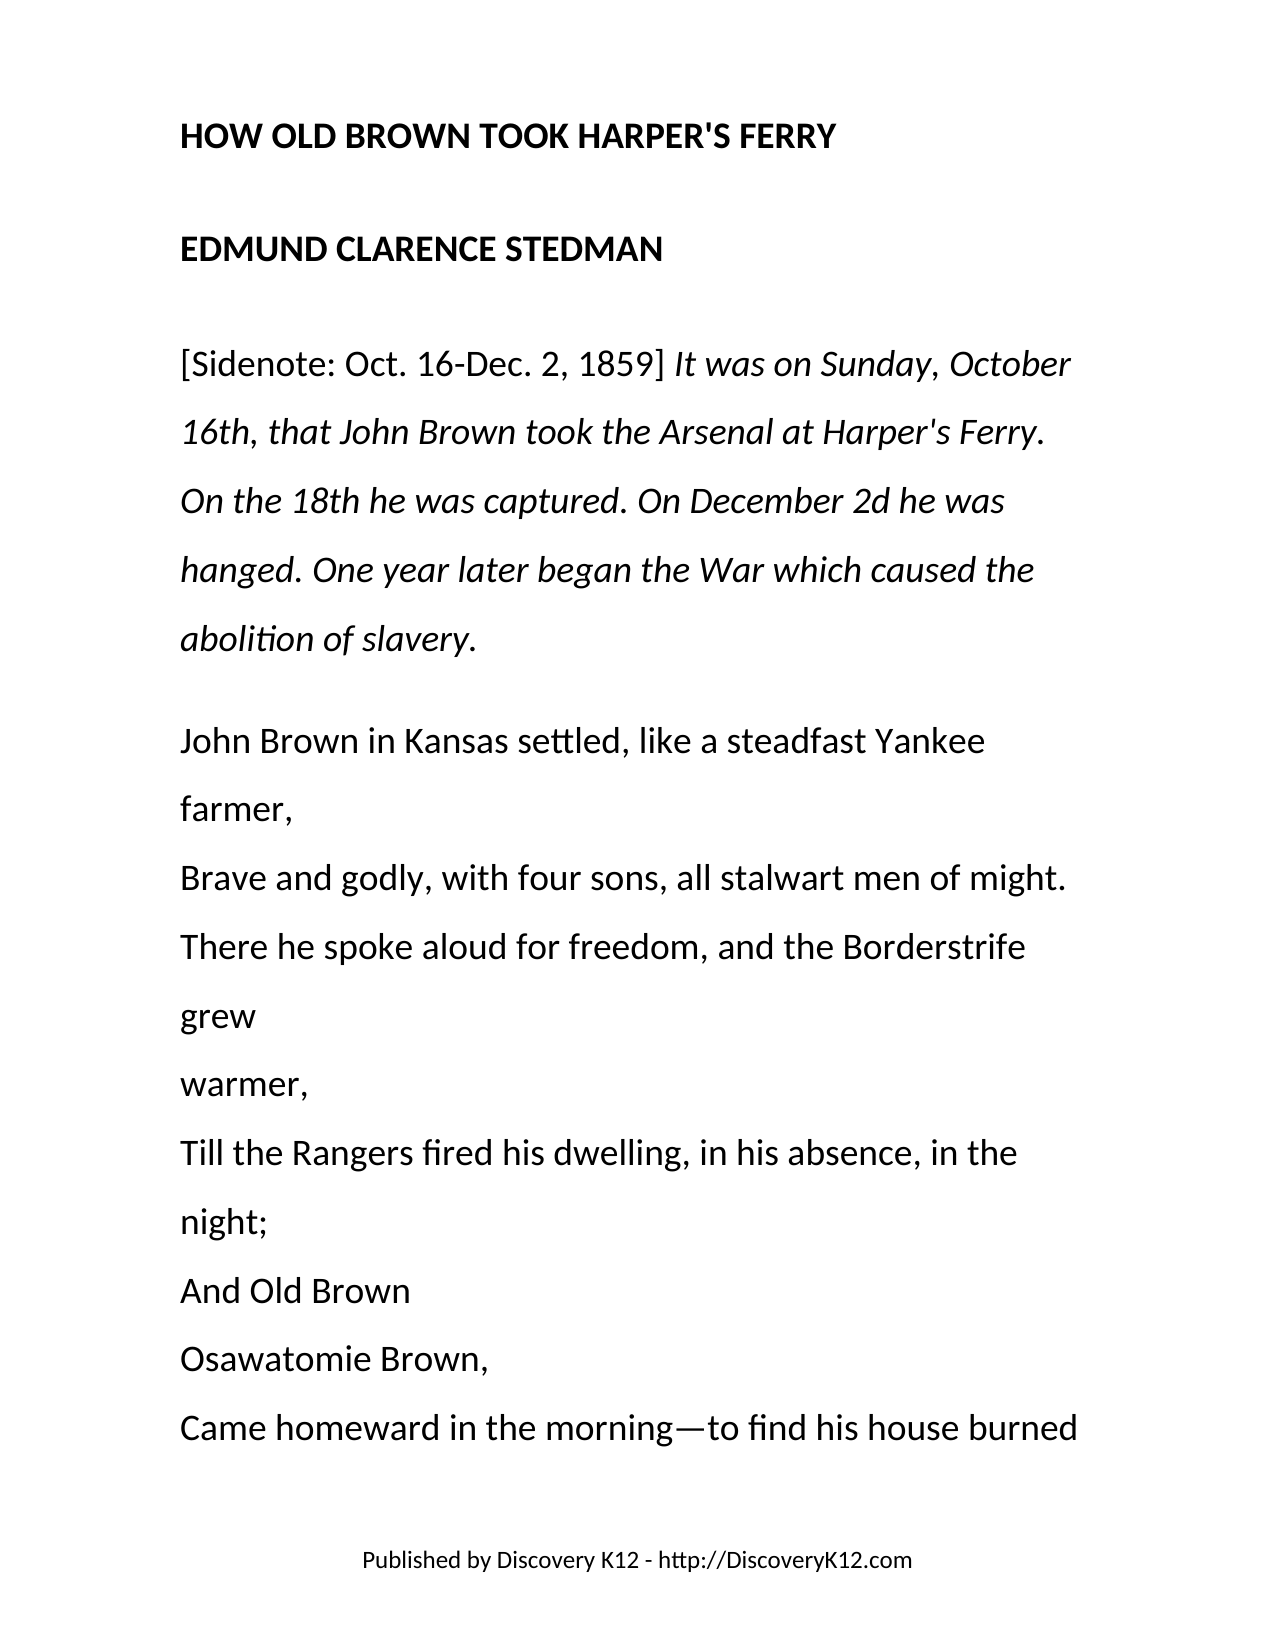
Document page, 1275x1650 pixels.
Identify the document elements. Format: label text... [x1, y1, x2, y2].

text EDMUND CLARENCE STEDMAN [180, 225, 1095, 271]
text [180, 717, 1095, 1450]
text HOW OLD BROWN TOOK HARPER'S FERRY [180, 112, 1095, 158]
text [Sidenote: Oct. 16-Dec. 2, 1859] It was on Sunday, October 16th, that John Brown took the Arsenal at Harper's Ferry. On the 18th he was captured. On December 2d he was hanged. One year later began the War which caused the abolition of slavery. [180, 339, 1095, 660]
